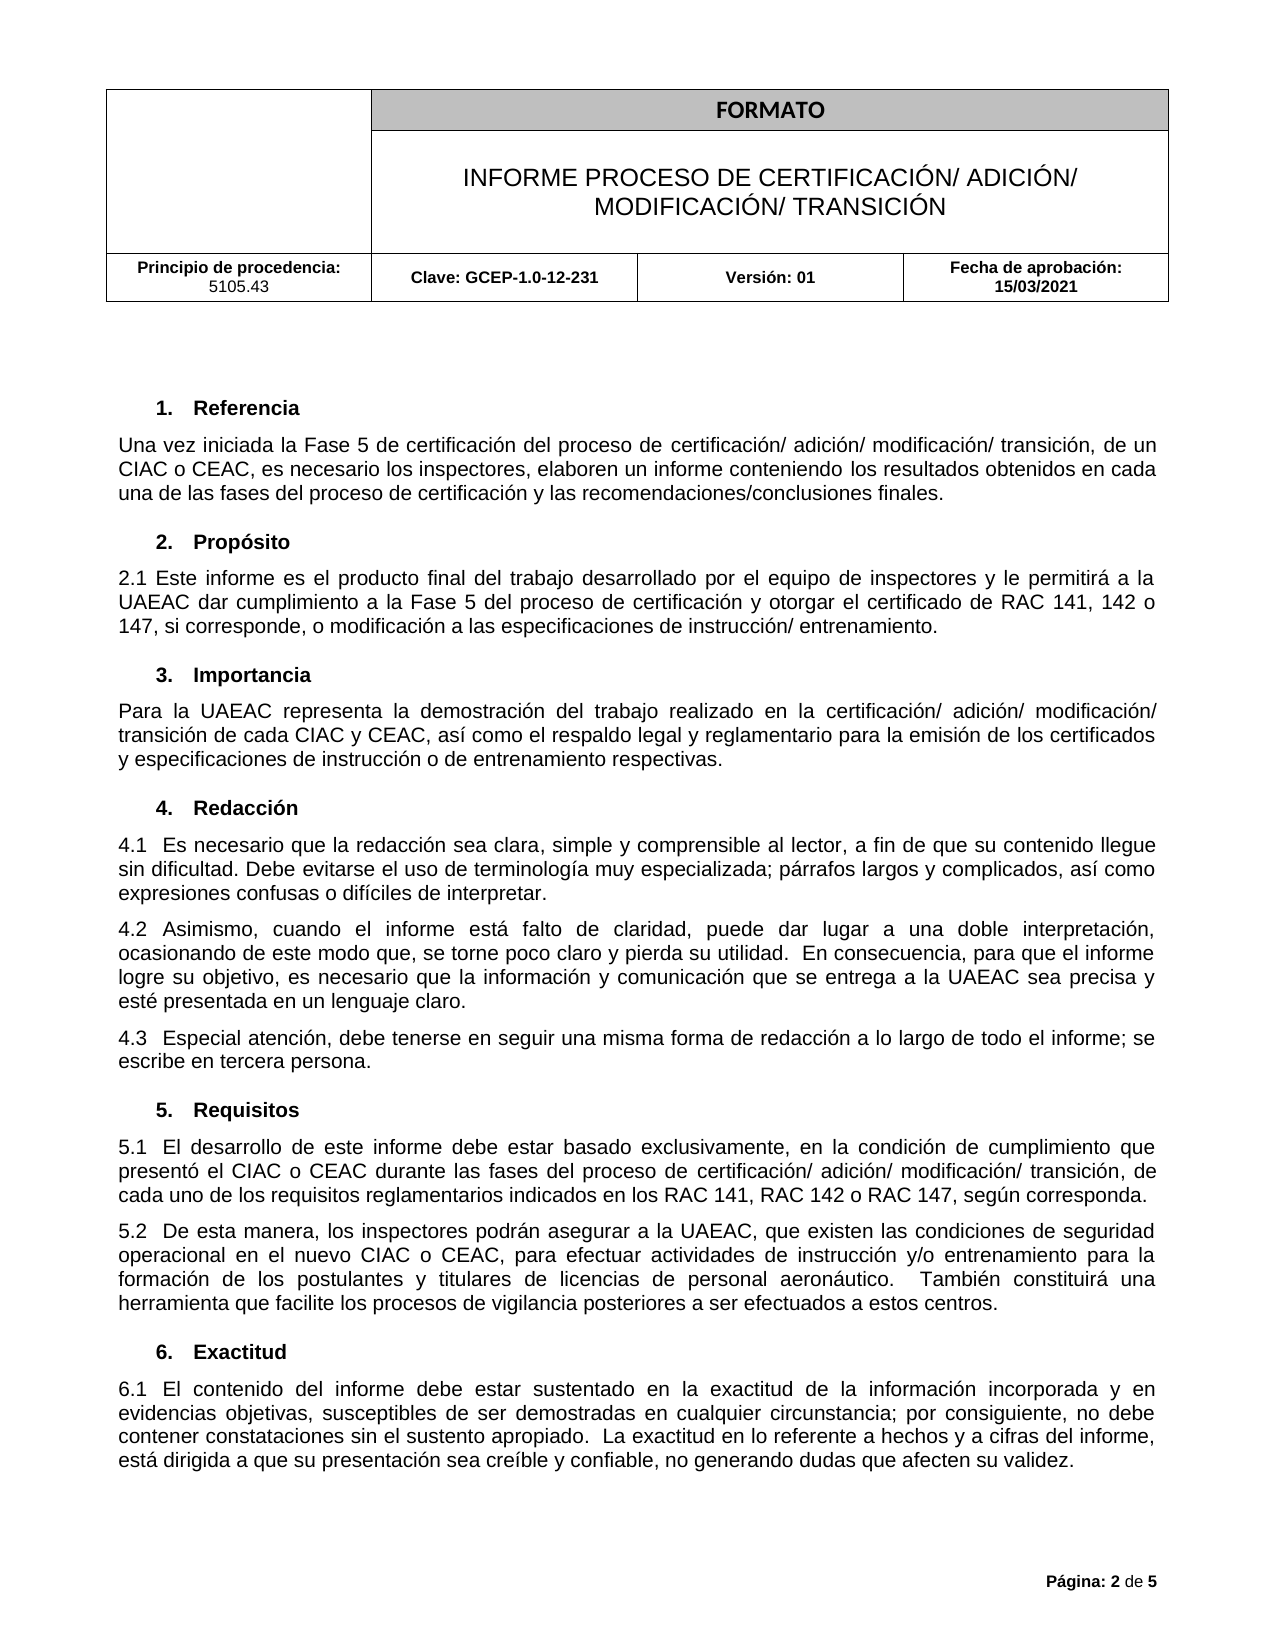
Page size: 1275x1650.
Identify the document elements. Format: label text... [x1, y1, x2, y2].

subtitle Propósito [156, 529, 1157, 553]
text Una vez iniciada la Fase 5 de certificación del proceso de certificación/ adición/ modificación/ transición, de un CIAC o CEAC, es necesario los inspectores, elaboren un informe conteniendo los resultados obtenidos en cada una de las fases del proceso de certificación y las recomendaciones/conclusiones finales. [118, 433, 1157, 504]
subtitle Redacción [156, 796, 1157, 820]
text 4.1 Es necesario que la redacción sea clara, simple y comprensible al lector, a fin de que su contenido llegue sin dificultad. Debe evitarse el uso de terminología muy especializada; párrafos largos y complicados, así como expresiones confusas o difíciles de interpretar. [118, 833, 1157, 904]
text 4.2 Asimismo, cuando el informe está falto de claridad, puede dar lugar a una doble interpretación, ocasionando de este modo que, se torne poco claro y pierda su utilidad. En consecuencia, para que el informe logre su objetivo, es necesario que la información y comunicación que se entrega a la UAEAC sea precisa y esté presentada en un lenguaje claro. [118, 917, 1157, 1013]
text 4.3 Especial atención, debe tenerse en seguir una misma forma de redacción a lo largo de todo el informe; se escribe en tercera persona. [118, 1025, 1157, 1073]
subtitle Importancia [156, 663, 1157, 687]
list El contenido del informe debe estar sustentado en la exactitud de la información incorporada y en evidencias objetivas, susceptibles de ser demostradas en cualquier circunstancia; por consiguiente, no debe contener constataciones sin el sustento apropiado. La exactitud en lo referente a hechos y a cifras del informe, está dirigida a que su presentación sea creíble y confiable, no generando dudas que afecten su validez. [118, 1376, 1157, 1472]
text 5.2 De esta manera, los inspectores podrán asegurar a la UAEAC, que existen las condiciones de seguridad operacional en el nuevo CIAC o CEAC, para efectuar actividades de instrucción y/o entrenamiento para la formación de los postulantes y titulares de licencias de personal aeronáutico. También constituirá una herramienta que facilite los procesos de vigilancia posteriores a ser efectuados a estos centros. [118, 1219, 1157, 1315]
subtitle Referencia [156, 396, 1157, 420]
subtitle Requisitos [156, 1098, 1157, 1122]
text 5.1 El desarrollo de este informe debe estar basado exclusivamente, en la condición de cumplimiento que presentó el CIAC o CEAC durante las fases del proceso de certificación/ adición/ modificación/ transición, de cada uno de los requisitos reglamentarios indicados en los RAC 141, RAC 142 o RAC 147, según corresponda. [118, 1135, 1157, 1207]
text Para la UAEAC representa la demostración del trabajo realizado en la certificación/ adición/ modificación/ transición de cada CIAC y CEAC, así como el respaldo legal y reglamentario para la emisión de los certificados y especificaciones de instrucción o de entrenamiento respectivas. [118, 699, 1157, 771]
text 2.1 Este informe es el producto final del trabajo desarrollado por el equipo de inspectores y le permitirá a la UAEAC dar cumplimiento a la Fase 5 del proceso de certificación y otorgar el certificado de RAC 141, 142 o 147, si corresponde, o modificación a las especificaciones de instrucción/ entrenamiento. [118, 566, 1157, 638]
subtitle Exactitud [156, 1340, 1157, 1364]
